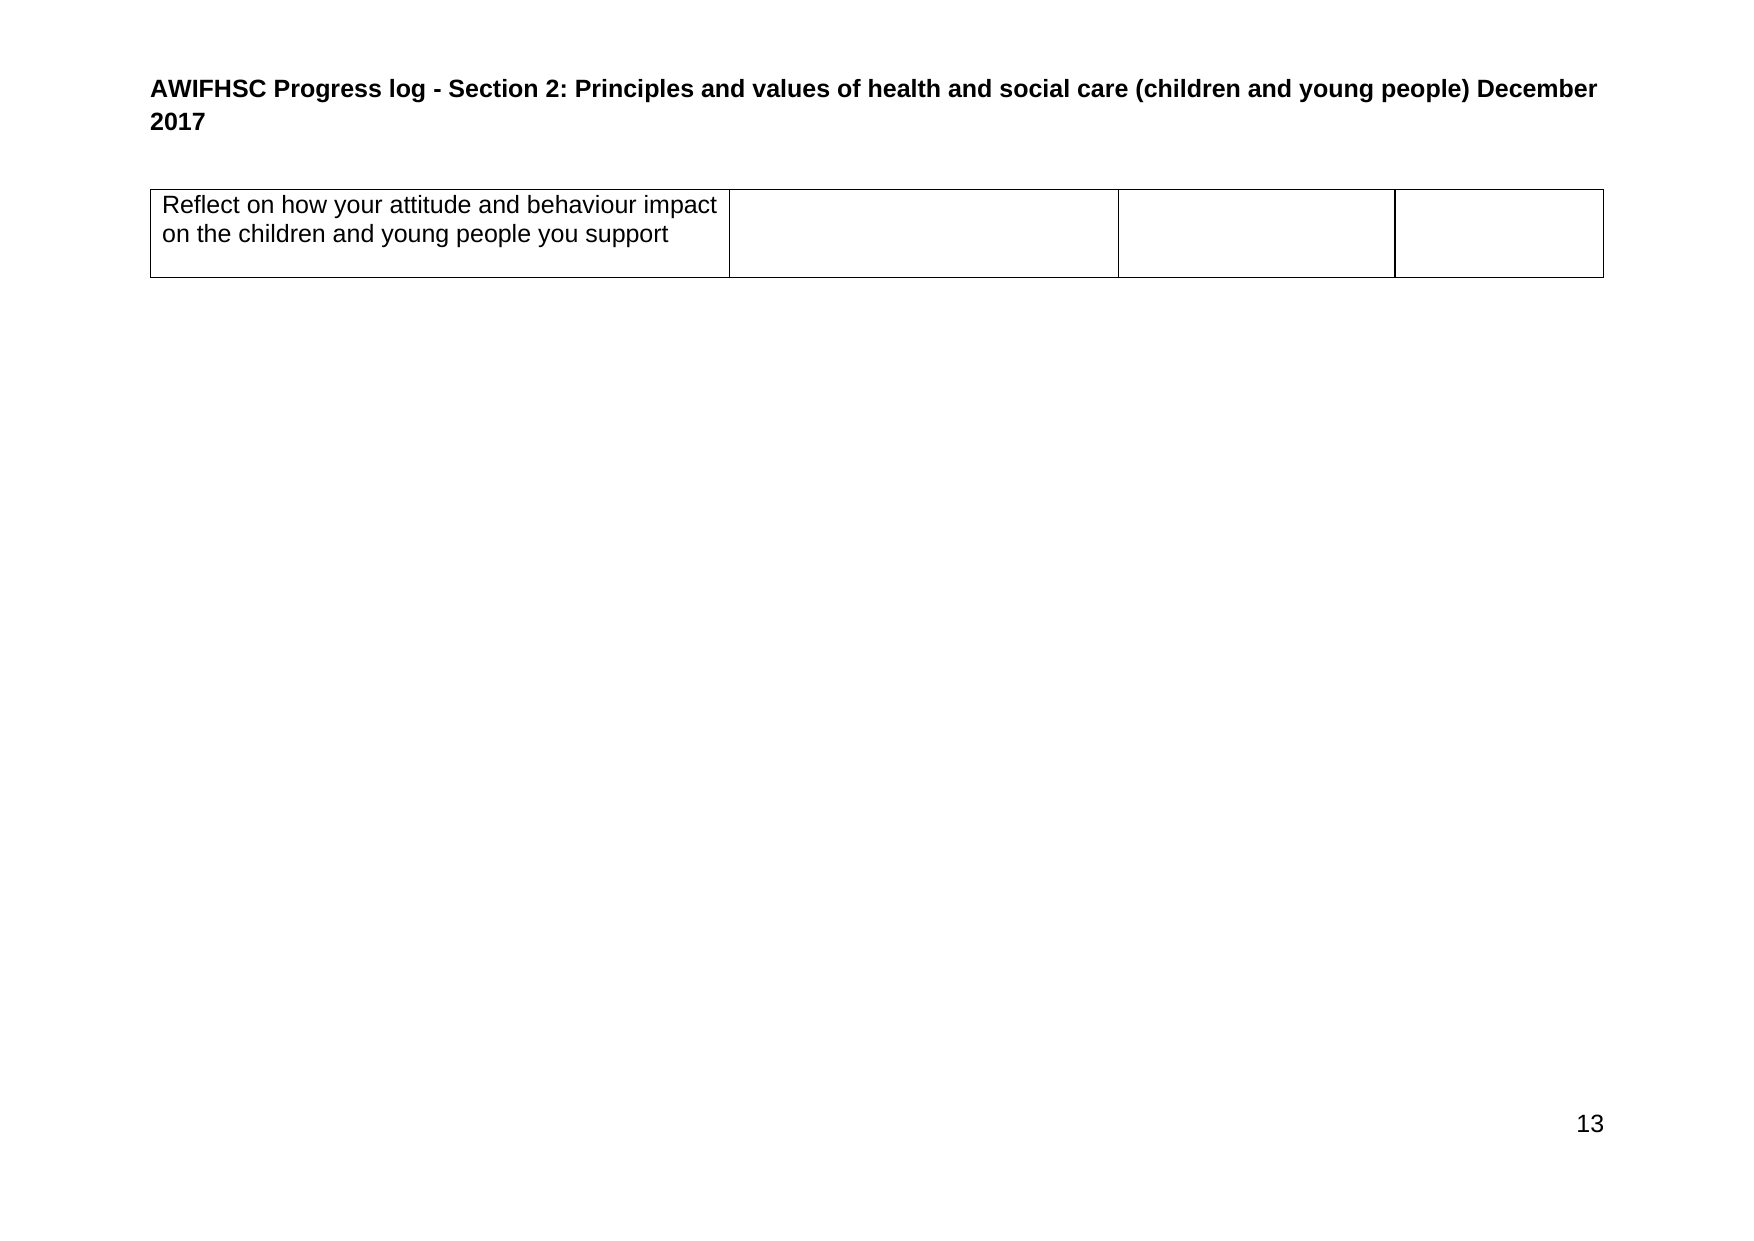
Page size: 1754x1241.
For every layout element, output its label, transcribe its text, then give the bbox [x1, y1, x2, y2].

table_cell [730, 190, 1118, 277]
table_cell [1119, 190, 1394, 277]
table_cell Reflect on how your attitude and behaviour impact on the children and young people you support [151, 190, 729, 277]
table_cell [1396, 190, 1603, 277]
